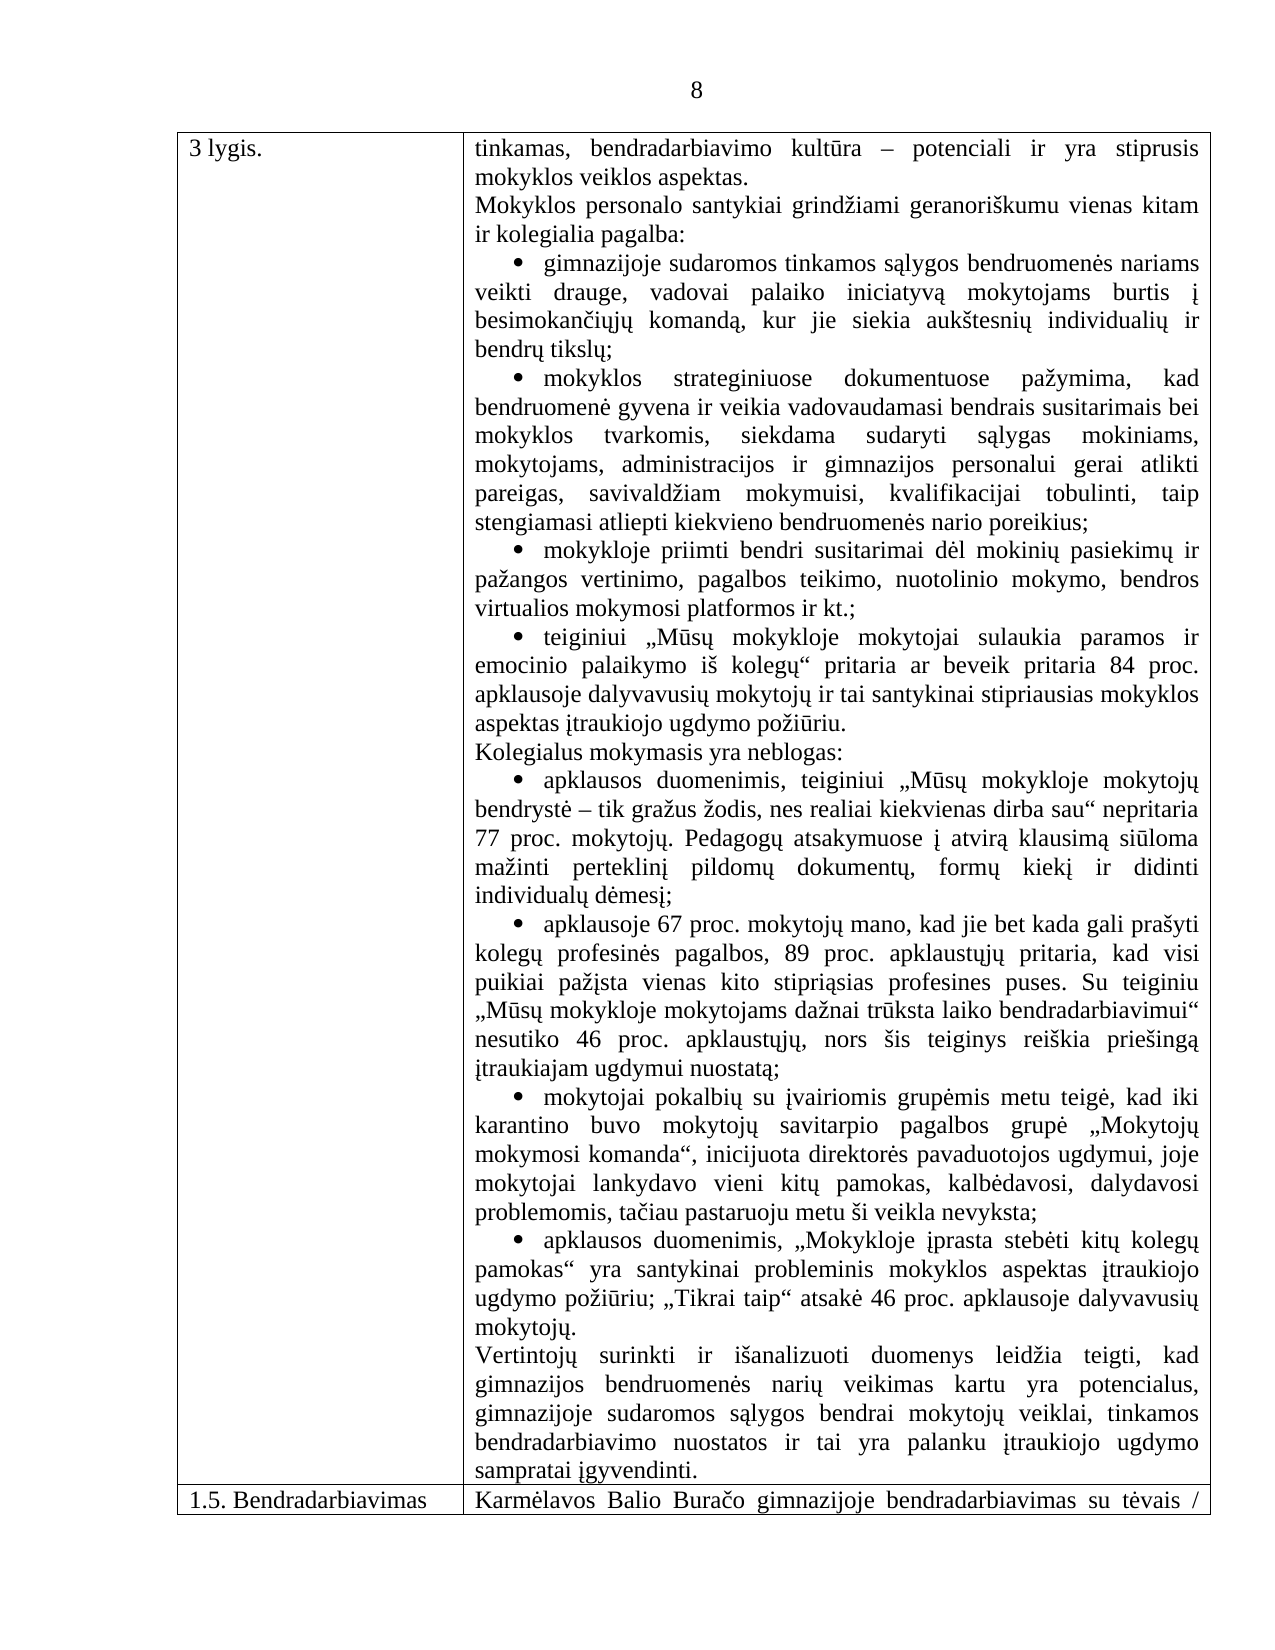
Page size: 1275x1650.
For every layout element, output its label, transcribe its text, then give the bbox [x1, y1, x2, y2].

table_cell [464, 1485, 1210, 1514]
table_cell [178, 133, 463, 1484]
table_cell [178, 1485, 463, 1514]
